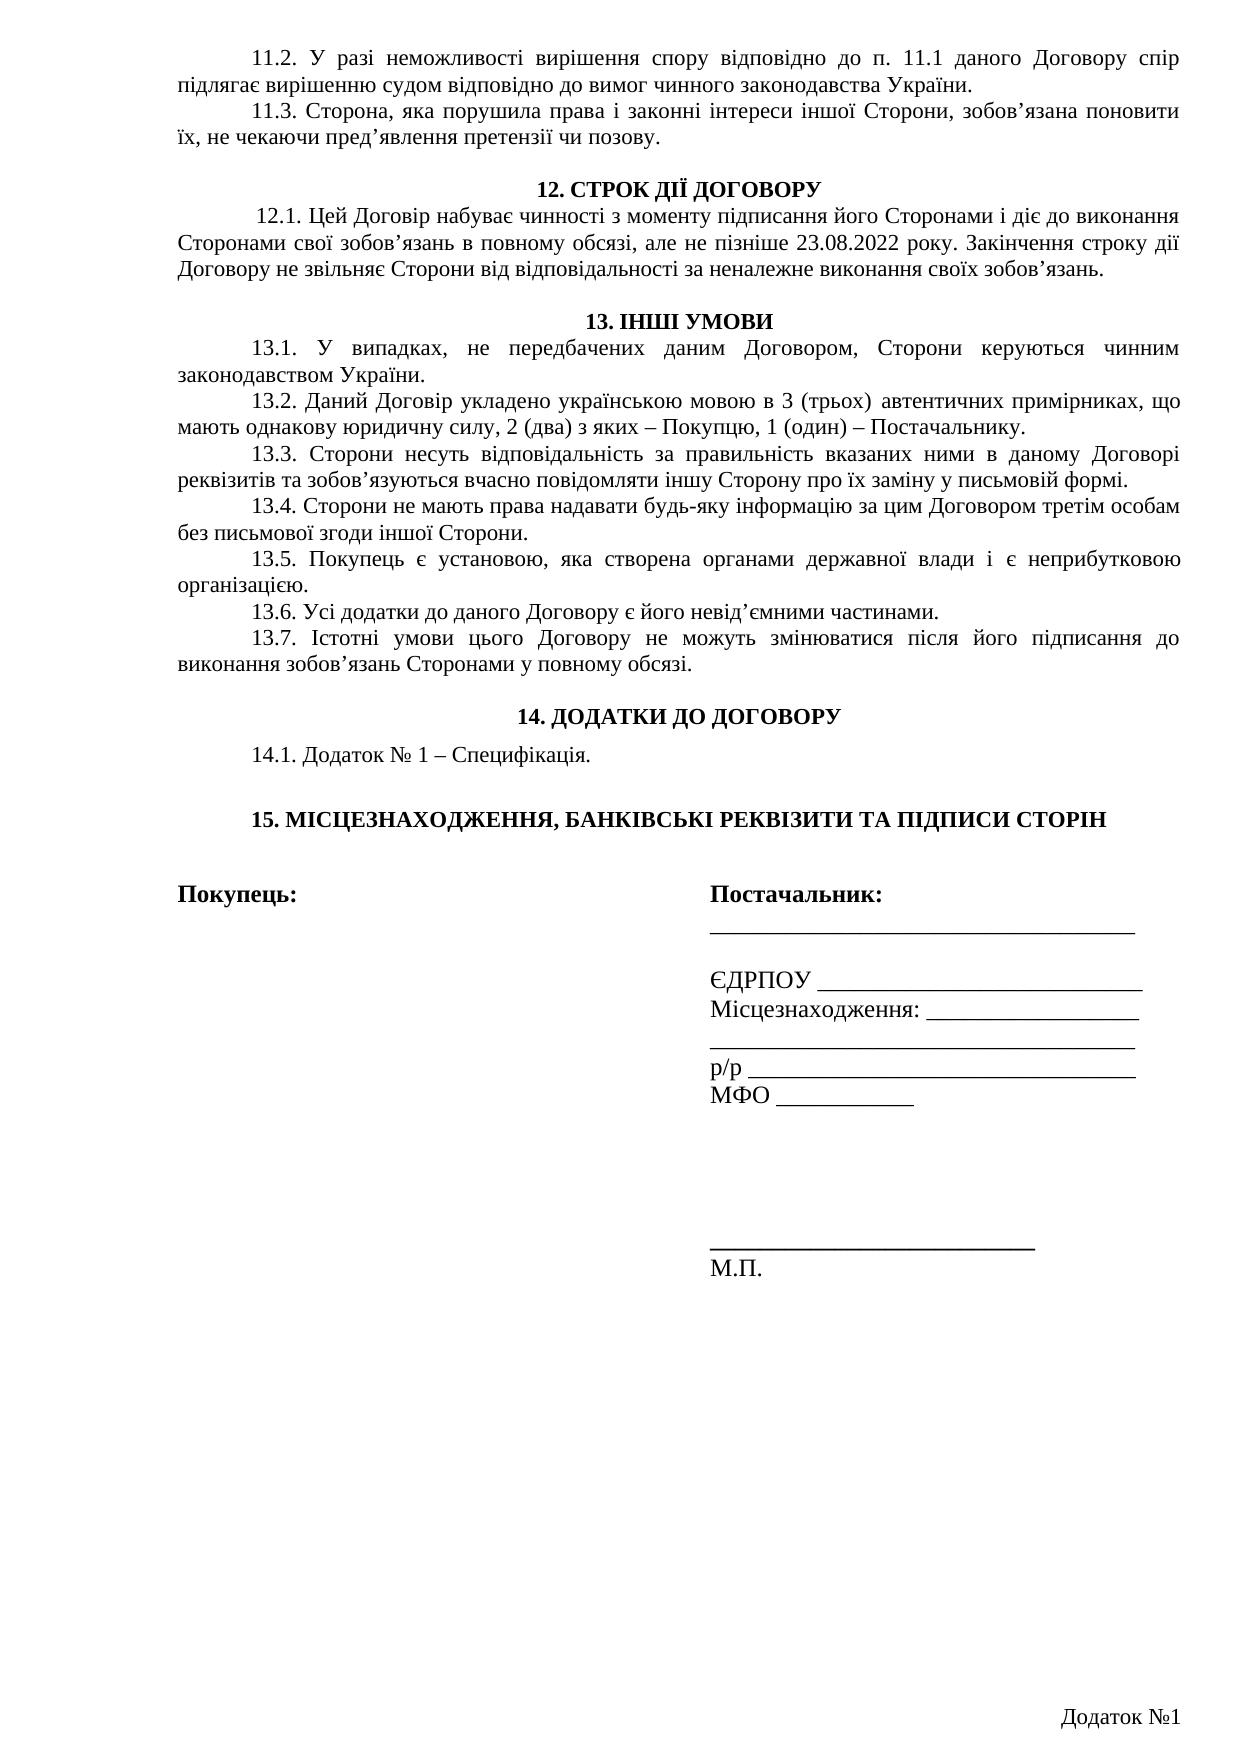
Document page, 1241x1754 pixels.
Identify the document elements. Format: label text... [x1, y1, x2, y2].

text 13.2. Даний Договір укладено українською мовою в 3 (трьох) автентичних примірниках, що мають однакову юридичну силу, 2 (два) з яких – Покупцю, 1 (один) – Постачальнику. [177, 387, 1181, 440]
text 13.1. У випадках, не передбачених даним Договором, Сторони керуються чинним законодавством України. [177, 334, 1181, 387]
text 12. СТРОК ДІЇ ДОГОВОРУ [177, 176, 1181, 202]
text 13.5. Покупець є установою, яка створена органами державної влади і є неприбутковою організацією. [177, 545, 1181, 598]
text 11.3. Сторона, яка порушила права і законні інтереси іншої Сторони, зобов’язана поновити їх, не чекаючи пред’явлення претензії чи позову. [177, 97, 1181, 150]
table_header Постачальник: [710, 879, 1196, 1293]
text 12.1. Цей Договір набуває чинності з моменту підписання його Сторонами і діє до виконання Сторонами свої зобов’язань в повному обсязі, але не пізніше 23.08.2022 року. Закінчення строку дії Договору не звільняє Сторони від відповідальності за неналежне виконання своїх зобов’язань. [177, 202, 1181, 282]
table_header Покупець: [177, 879, 710, 1293]
text 13.3. Сторони несуть відповідальність за правильність вказаних ними в даному Договорі реквізитів та зобов’язуються вчасно повідомляти іншу Сторону про їх заміну у письмовій формі. [177, 440, 1181, 492]
text 14.1. Додаток № 1 – Специфікація. [177, 741, 1181, 779]
text 14. ДОДАТКИ ДО ДОГОВОРУ [177, 703, 1181, 741]
text 13. ІНШІ УМОВИ [177, 308, 1181, 334]
text 13.6. Усі додатки до даного Договору є його невід’ємними частинами. [177, 598, 1181, 624]
text Додаток №1 [177, 1703, 1181, 1730]
text 11.2. У разі неможливості вирішення спору відповідно до п. 11.1 даного Договору спір підлягає вирішенню судом відповідно до вимог чинного законодавства України. [177, 44, 1181, 97]
text 15. МІСЦЕЗНАХОДЖЕННЯ, БАНКІВСЬКІ РЕКВІЗИТИ ТА ПІДПИСИ СТОРІН [177, 806, 1181, 832]
text 13.4. Сторони не мають права надавати будь-яку інформацію за цим Договором третім особам без письмової згоди іншої Сторони. [177, 492, 1181, 545]
text 13.7. Істотні умови цього Договору не можуть змінюватися після його підписання до виконання зобов’язань Сторонами у повному обсязі. [177, 624, 1181, 677]
